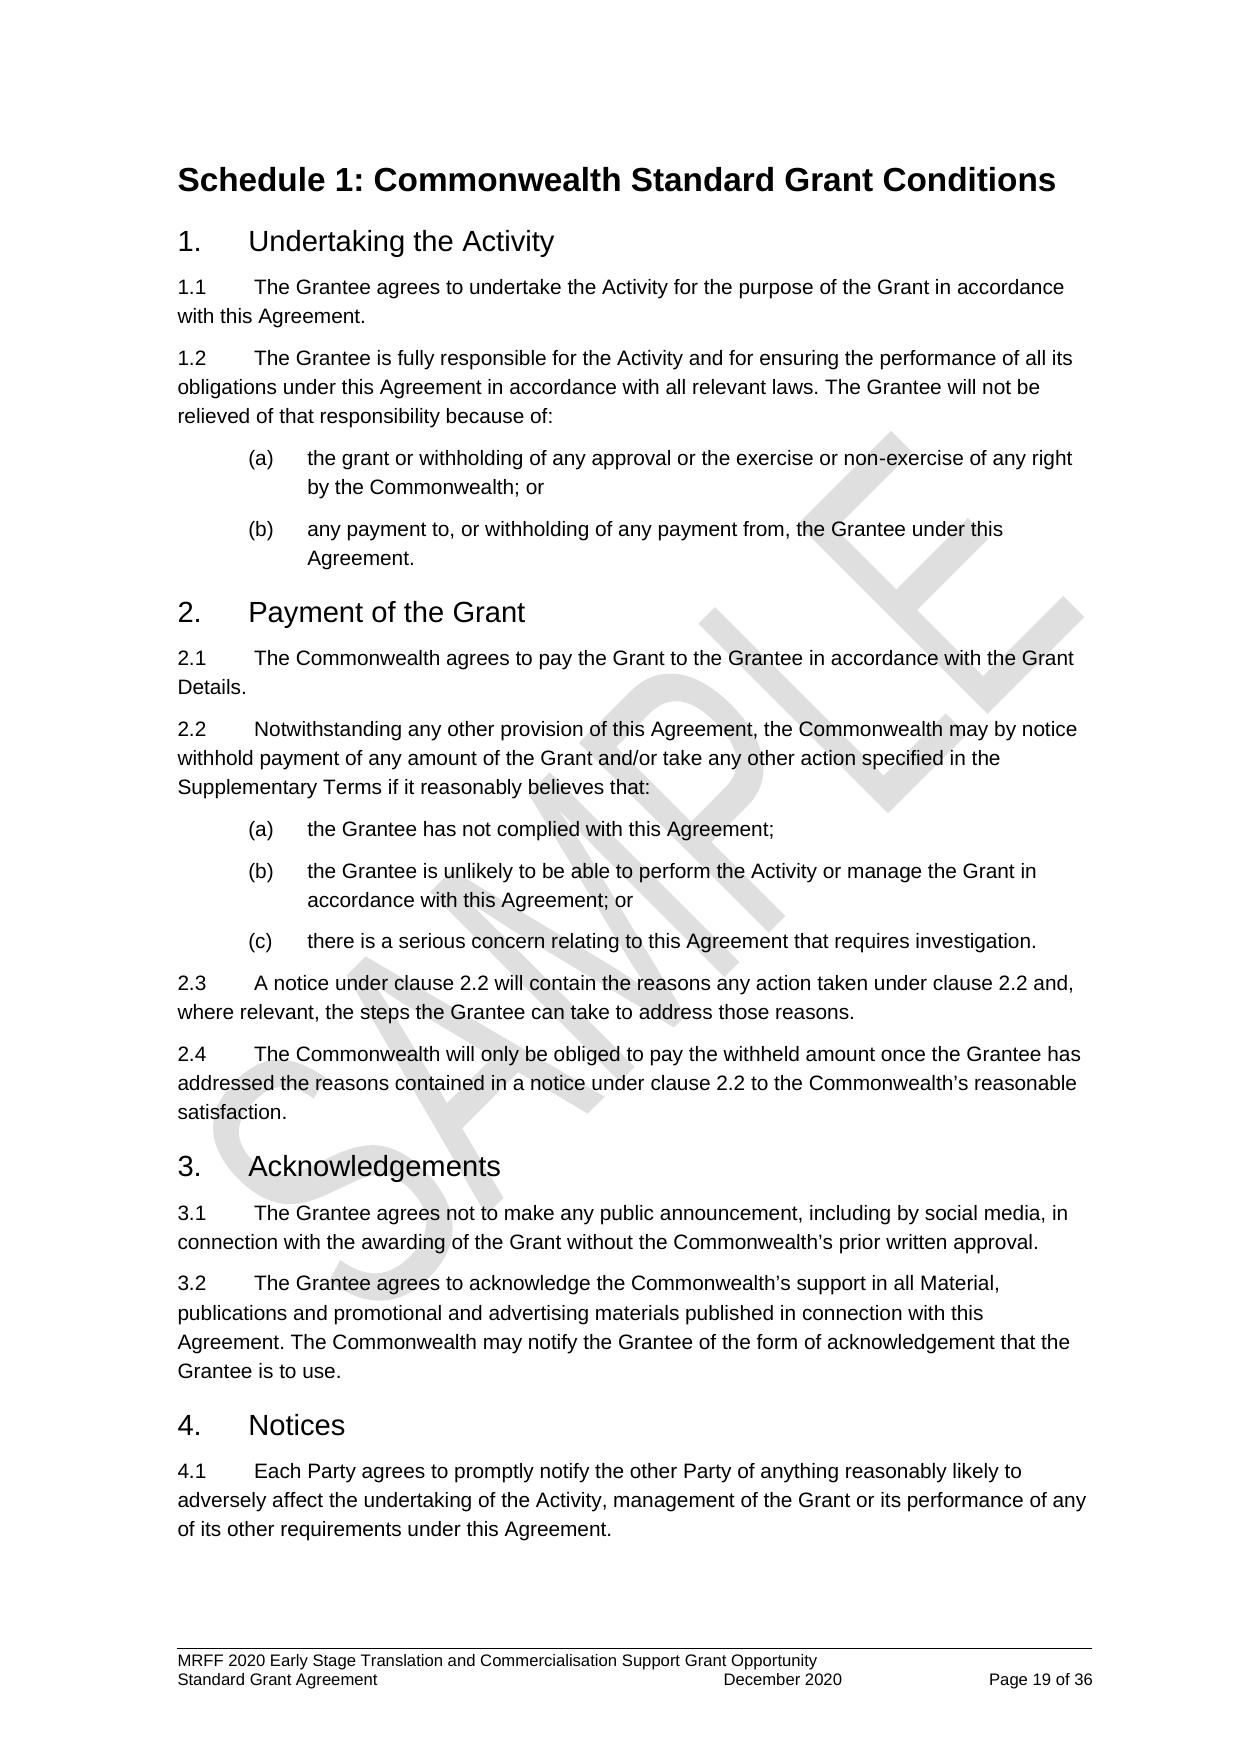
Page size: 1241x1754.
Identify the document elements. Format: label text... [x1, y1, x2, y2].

text (a) the grant or withholding of any approval or the exercise or non‐exercise of any right by the Commonwealth; or [248, 441, 1092, 499]
text 1.2 The Grantee is fully responsible for the Activity and for ensuring the performance of all its obligations under this Agreement in accordance with all relevant laws. The Grantee will not be relieved of that responsibility because of: [177, 341, 1092, 428]
text (b) the Grantee is unlikely to be able to perform the Activity or manage the Grant in accordance with this Agreement; or [248, 853, 1092, 912]
subtitle Undertaking the Activity [177, 224, 1092, 257]
subtitle Payment of the Grant [177, 595, 1092, 628]
text 2.3 A notice under clause 2.2 will contain the reasons any action taken under clause 2.2 and, where relevant, the steps the Grantee can take to address those reasons. [177, 966, 1092, 1024]
text 3.2 The Grantee agrees to acknowledge the Commonwealth’s support in all Material, publications and promotional and advertising materials published in connection with this Agreement. The Commonwealth may notify the Grantee of the form of acknowledgement that the Grantee is to use. [177, 1266, 1092, 1383]
subtitle Schedule 1: Commonwealth Standard Grant Conditions [177, 160, 1092, 199]
text 2.2 Notwithstanding any other provision of this Agreement, the Commonwealth may by notice withhold payment of any amount of the Grant and/or take any other action specified in the Supplementary Terms if it reasonably believes that: [177, 712, 1092, 799]
text (b) any payment to, or withholding of any payment from, the Grantee under this Agreement. [248, 511, 1092, 570]
text 2.4 The Commonwealth will only be obliged to pay the withheld amount once the Grantee has addressed the reasons contained in a notice under clause 2.2 to the Commonwealth’s reasonable satisfaction. [177, 1037, 1092, 1124]
text 2.1 The Commonwealth agrees to pay the Grant to the Grantee in accordance with the Grant Details. [177, 641, 1092, 699]
text 1.1 The Grantee agrees to undertake the Activity for the purpose of the Grant in accordance with this Agreement. [177, 270, 1092, 328]
subtitle Notices [177, 1408, 1092, 1441]
text (c) there is a serious concern relating to this Agreement that requires investigation. [248, 924, 1092, 953]
text 4.1 Each Party agrees to promptly notify the other Party of anything reasonably likely to adversely affect the undertaking of the Activity, management of the Grant or its performance of any of its other requirements under this Agreement. [177, 1454, 1092, 1541]
subtitle Acknowledgements [177, 1149, 1092, 1183]
text (a) the Grantee has not complied with this Agreement; [248, 812, 1092, 841]
text 3.1 The Grantee agrees not to make any public announcement, including by social media, in connection with the awarding of the Grant without the Commonwealth’s prior written approval. [177, 1195, 1092, 1253]
